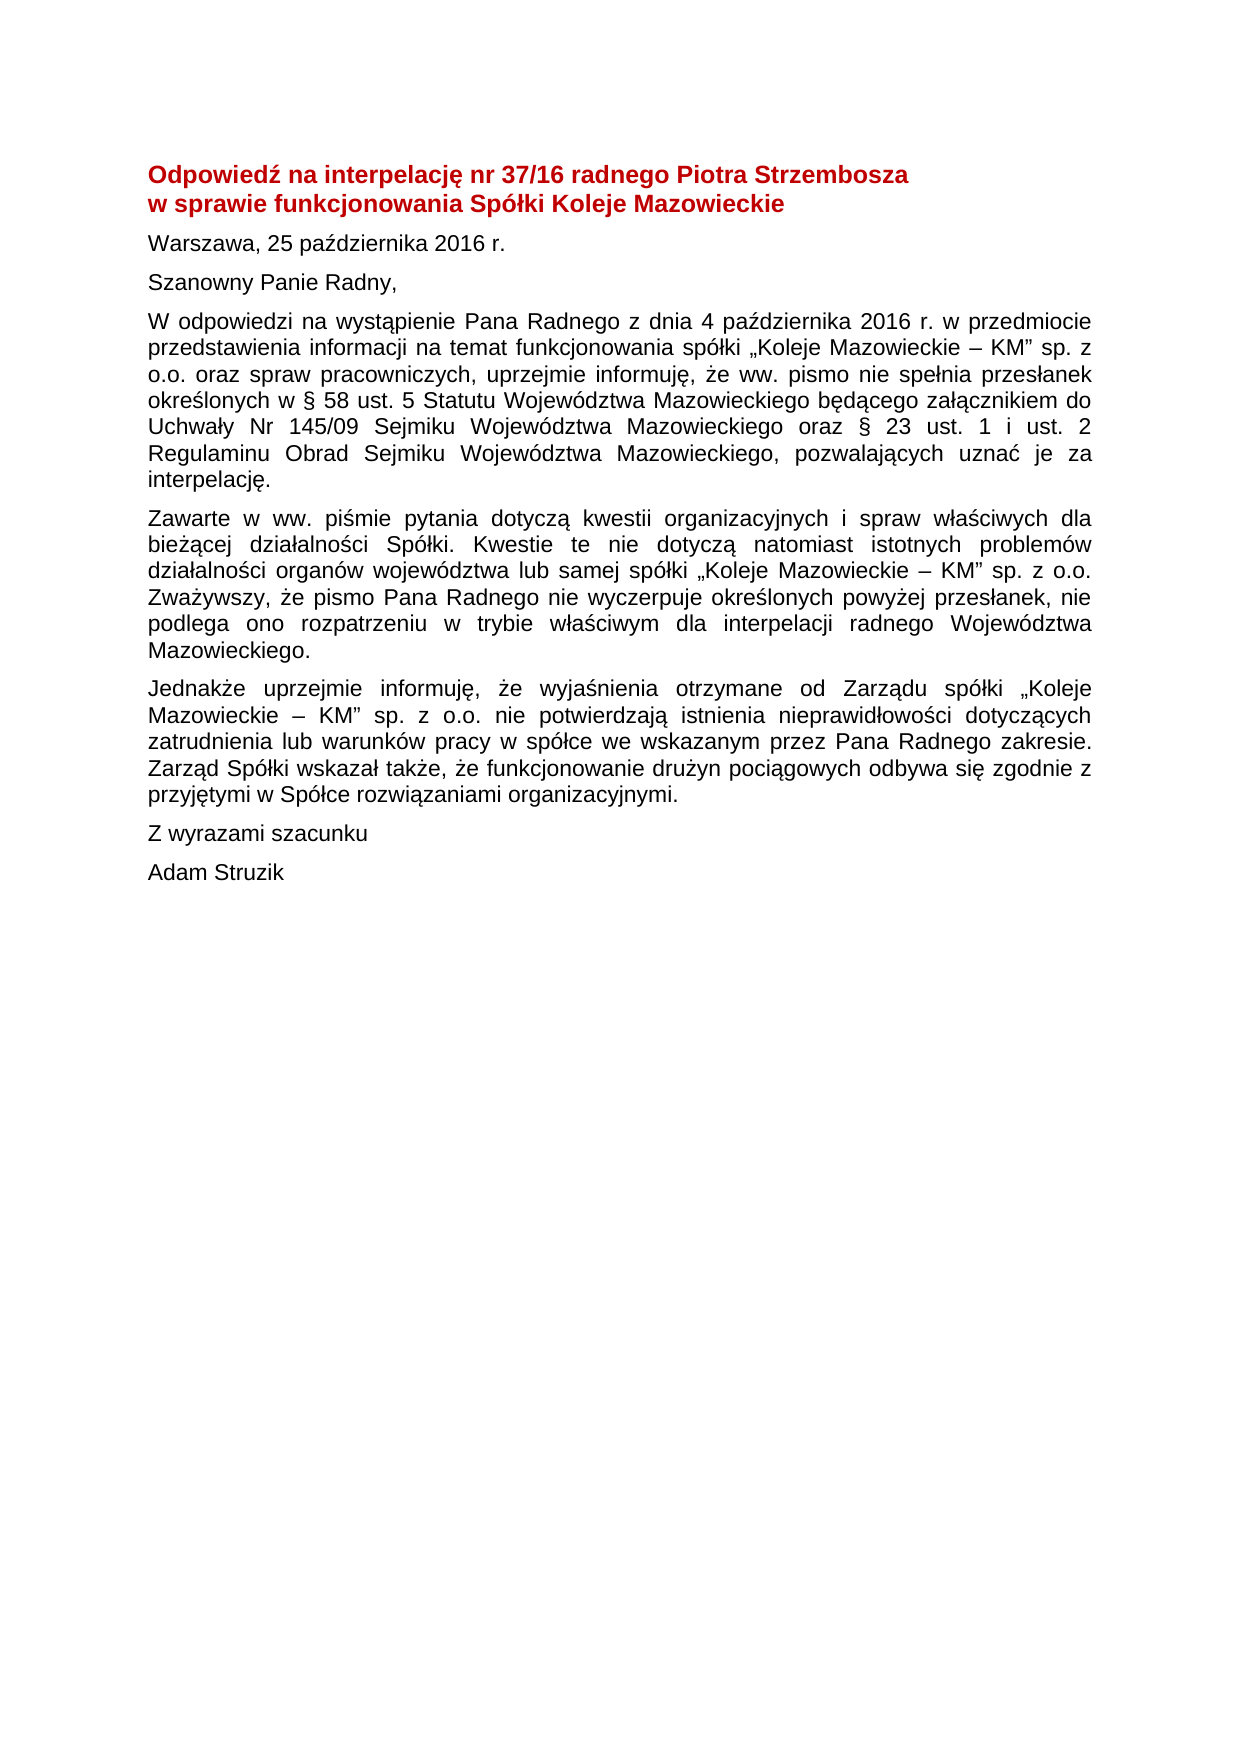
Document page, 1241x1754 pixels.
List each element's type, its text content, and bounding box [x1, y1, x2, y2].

subtitle Odpowiedź na interpelację nr 37/16 radnego Piotra Strzembosza w sprawie funkcjonowania Spółki Koleje Mazowieckie [148, 160, 1093, 218]
text Jednakże uprzejmie informuję, że wyjaśnienia otrzymane od Zarządu spółki „Koleje Mazowieckie – KM” sp. z o.o. nie potwierdzają istnienia nieprawidłowości dotyczących zatrudnienia lub warunków pracy w spółce we wskazanym przez Pana Radnego zakresie. Zarząd Spółki wskazał także, że funkcjonowanie drużyn pociągowych odbywa się zgodnie z przyjętymi w Spółce rozwiązaniami organizacyjnymi. [148, 675, 1093, 807]
text Szanowny Panie Radny, [148, 269, 1093, 295]
text Zawarte w ww. piśmie pytania dotyczą kwestii organizacyjnych i spraw właściwych dla bieżącej działalności Spółki. Kwestie te nie dotyczą natomiast istotnych problemów działalności organów województwa lub samej spółki „Koleje Mazowieckie – KM” sp. z o.o. Zważywszy, że pismo Pana Radnego nie wyczerpuje określonych powyżej przesłanek, nie podlega ono rozpatrzeniu w trybie właściwym dla interpelacji radnego Województwa Mazowieckiego. [148, 505, 1093, 663]
text Warszawa, 25 października 2016 r. [148, 230, 1093, 256]
text Adam Struzik [148, 858, 1093, 885]
text W odpowiedzi na wystąpienie Pana Radnego z dnia 4 października 2016 r. w przedmiocie przedstawienia informacji na temat funkcjonowania spółki „Koleje Mazowieckie – KM” sp. z o.o. oraz spraw pracowniczych, uprzejmie informuję, że ww. pismo nie spełnia przesłanek określonych w § 58 ust. 5 Statutu Województwa Mazowieckiego będącego załącznikiem do Uchwały Nr 145/09 Sejmiku Województwa Mazowieckiego oraz § 23 ust. 1 i ust. 2 Regulaminu Obrad Sejmiku Województwa Mazowieckiego, pozwalających uznać je za interpelację. [148, 308, 1093, 492]
text Z wyrazami szacunku [148, 820, 1093, 846]
